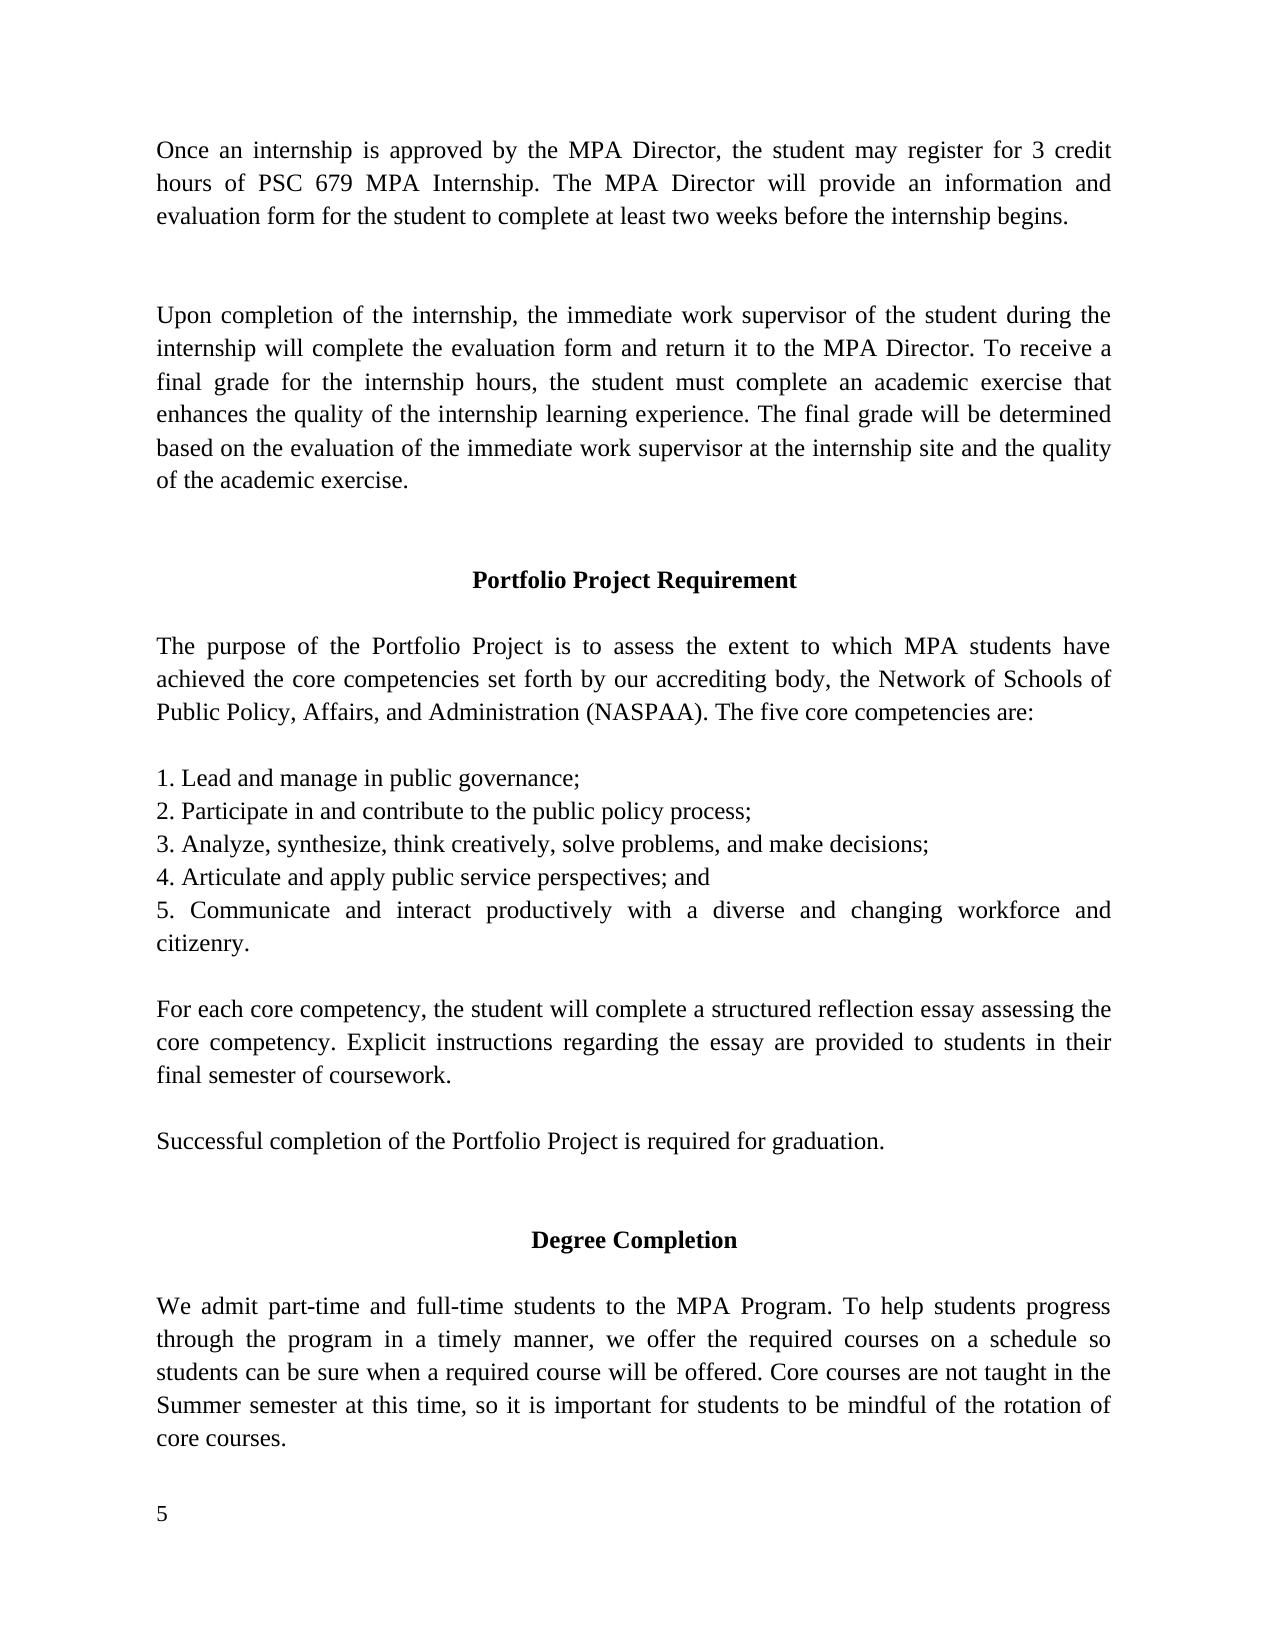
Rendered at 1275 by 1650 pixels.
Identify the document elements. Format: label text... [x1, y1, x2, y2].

text 1. Lead and manage in public governance; [156, 763, 1112, 792]
text Upon completion of the internship, the immediate work supervisor of the student during the internship will complete the evaluation form and return it to the MPA Director. To receive a final grade for the internship hours, the student must complete an academic exercise that enhances the quality of the internship learning experience. The final grade will be determined based on the evaluation of the immediate work supervisor at the internship site and the quality of the academic exercise. [156, 301, 1112, 494]
text We admit part-time and full-time students to the MPA Program. To help students progress through the program in a timely manner, we offer the required courses on a schedule so students can be sure when a required course will be offered. Core courses are not taught in the Summer semester at this time, so it is important for students to be mindful of the rotation of core courses. [156, 1291, 1112, 1452]
text Degree Completion [156, 1225, 1112, 1254]
text 2. Participate in and contribute to the public policy process; [156, 796, 1112, 824]
text 5. Communicate and interact productively with a diverse and changing workforce and citizenry. [156, 895, 1112, 957]
text Once an internship is approved by the MPA Director, the student may register for 3 credit hours of PSC 679 MPA Internship. The MPA Director will provide an information and evaluation form for the student to complete at least two weeks before the internship begins. [156, 135, 1112, 230]
text For each core competency, the student will complete a structured reflection essay assessing the core competency. Explicit instructions regarding the essay are provided to students in their final semester of coursework. [156, 994, 1112, 1089]
text Successful completion of the Portfolio Project is required for graduation. [156, 1126, 1112, 1155]
text 4. Articulate and apply public service perspectives; and [156, 862, 1112, 891]
text Portfolio Project Requirement [156, 565, 1112, 593]
text 3. Analyze, synthesize, think creatively, solve problems, and make decisions; [156, 829, 1112, 858]
text The purpose of the Portfolio Project is to assess the extent to which MPA students have achieved the core competencies set forth by our accrediting body, the Network of Schools of Public Policy, Affairs, and Administration (NASPAA). The five core competencies are: [156, 631, 1112, 726]
